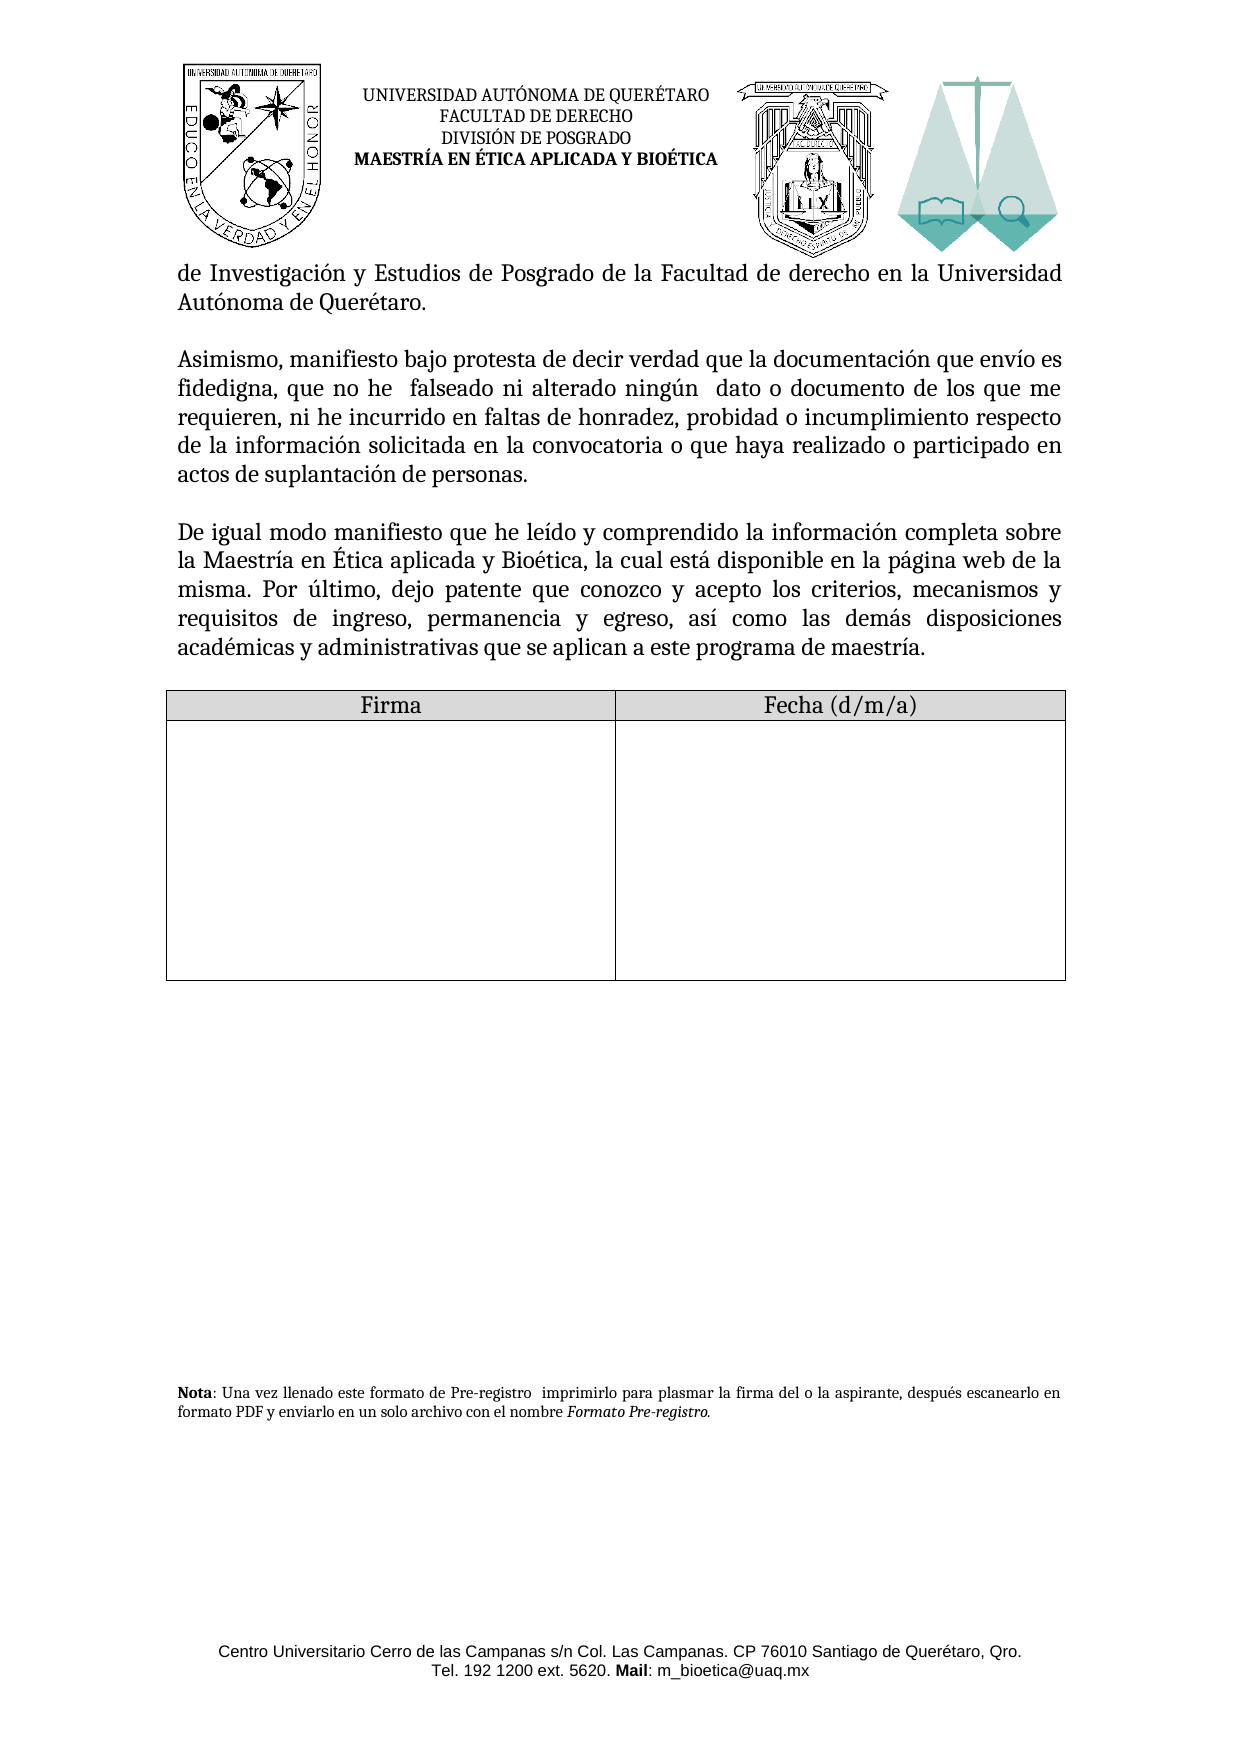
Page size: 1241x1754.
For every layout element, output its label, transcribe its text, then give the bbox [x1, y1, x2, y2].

table_header Fecha (d/m/a) [616, 691, 1065, 720]
table_cell [167, 721, 615, 980]
text De igual modo manifiesto que he leído y comprendido la información completa sobre la Maestría en Ética aplicada y Bioética, la cual está disponible en la página web de la misma. Por último, dejo patente que conozco y acepto los criterios, mecanismos y requisitos de ingreso, permanencia y egreso, así como las demás disposiciones académicas y administrativas que se aplican a este programa de maestría. [177, 518, 1063, 661]
text Nota: Una vez llenado este formato de Pre-registro imprimirlo para plasmar la firma del o la aspirante, después escanearlo en formato PDF y enviarlo en un solo archivo con el nombre Formato Pre-registro. [177, 1383, 1063, 1422]
text Asimismo, manifiesto bajo protesta de decir verdad que la documentación que envío es fidedigna, que no he falseado ni alterado ningún dato o documento de los que me requieren, ni he incurrido en faltas de honradez, probidad o incumplimiento respecto de la información solicitada en la convocatoria o que haya realizado o participado en actos de suplantación de personas. [177, 345, 1063, 489]
table_header Firma [167, 691, 615, 720]
picture [177, 59, 328, 250]
table_cell [616, 721, 1065, 980]
picture [729, 76, 1064, 259]
